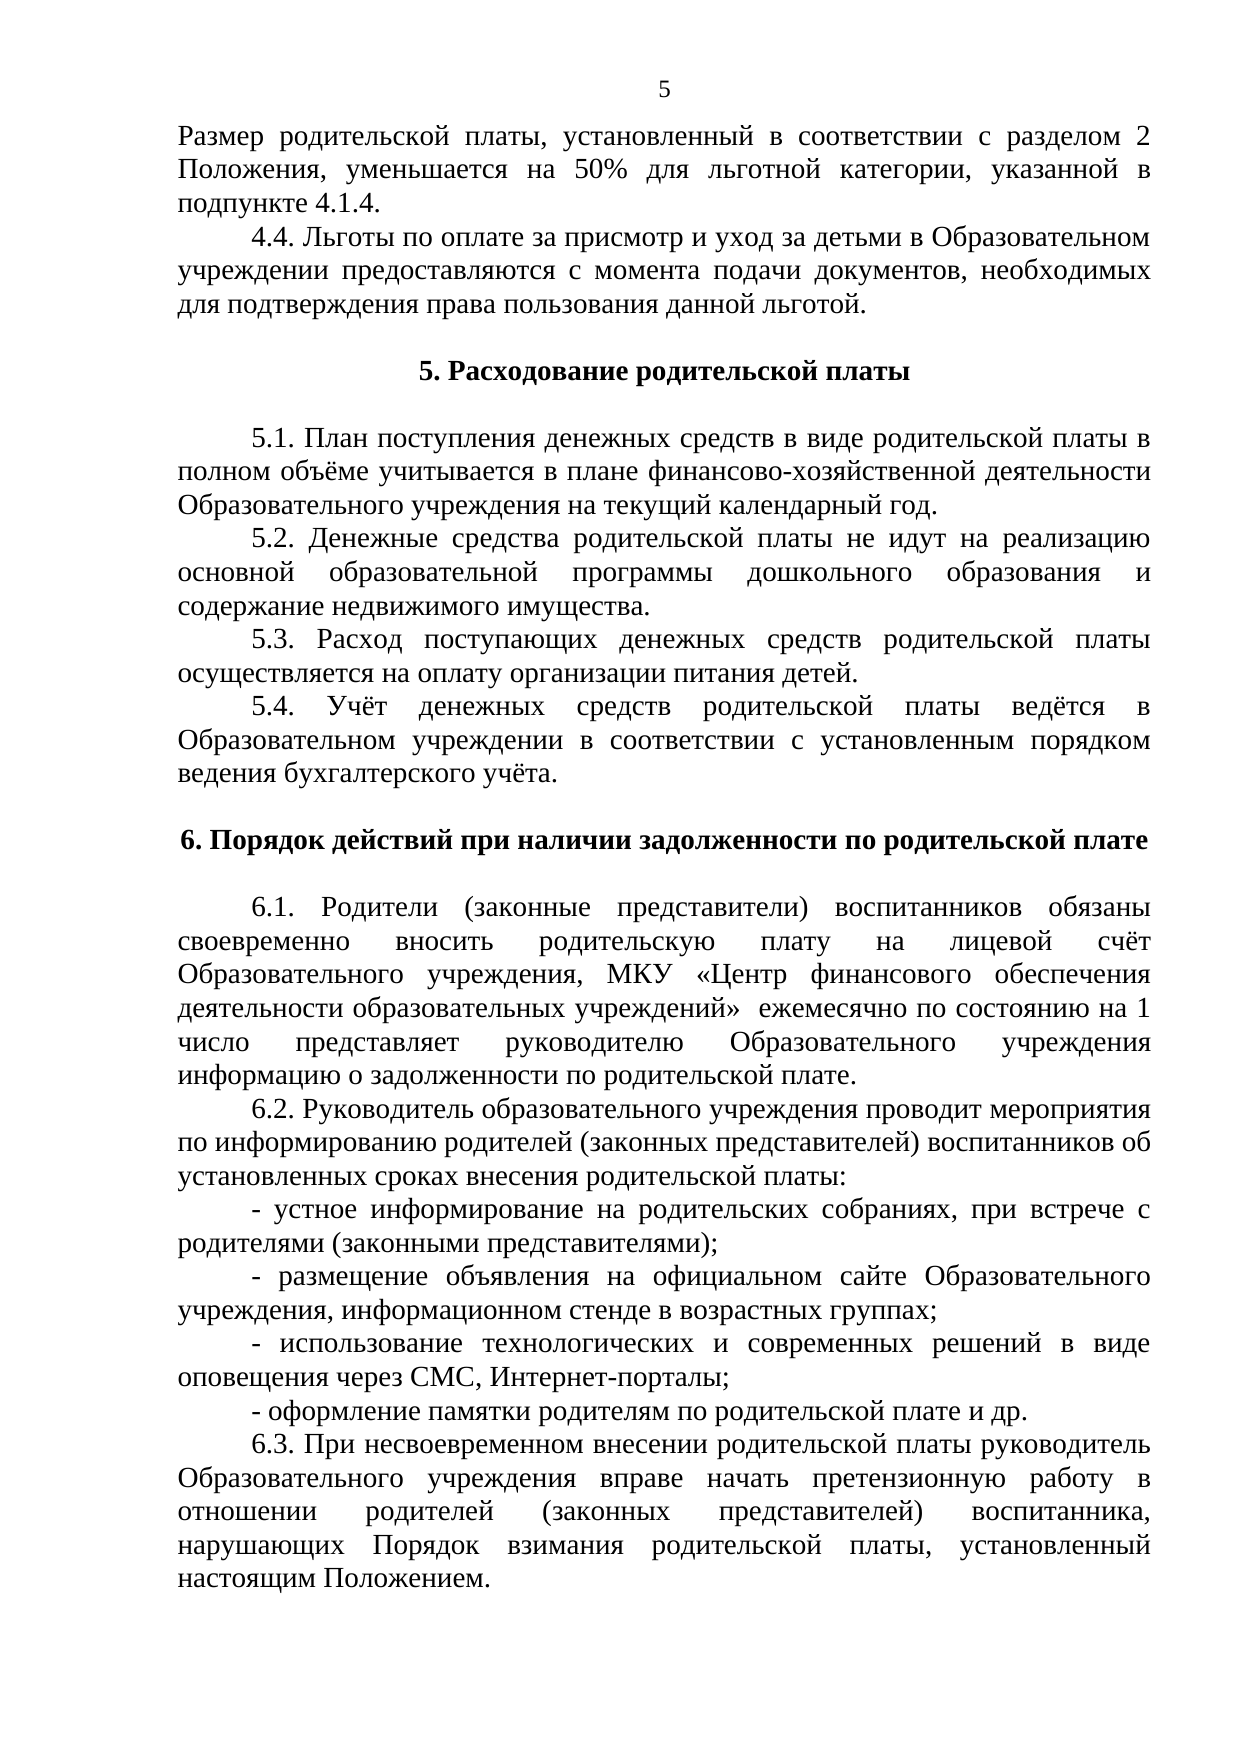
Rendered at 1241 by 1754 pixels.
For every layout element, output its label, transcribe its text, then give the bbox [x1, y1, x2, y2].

text 5.4. Учёт денежных средств родительской платы ведётся в Образовательном учреждении в соответствии с установленным порядком ведения бухгалтерского учёта. [177, 688, 1152, 789]
text 6.2. Руководитель образовательного учреждения проводит мероприятия по информированию родителей (законных представителей) воспитанников об установленных сроках внесения родительской платы: [177, 1091, 1152, 1191]
text 6.3. При несвоевременном внесении родительской платы руководитель Образовательного учреждения вправе начать претензионную работу в отношении родителей (законных представителей) воспитанника, нарушающих Порядок взимания родительской платы, установленный настоящим Положением. [177, 1426, 1152, 1594]
text 5.2. Денежные средства родительской платы не идут на реализацию основной образовательной программы дошкольного образования и содержание недвижимого имущества. [177, 521, 1152, 621]
text 6. Порядок действий при наличии задолженности по родительской плате [177, 822, 1152, 856]
text - оформление памятки родителям по родительской плате и др. [177, 1393, 1152, 1426]
text 4.4. Льготы по оплате за присмотр и уход за детьми в Образовательном учреждении предоставляются с момента подачи документов, необходимых для подтверждения права пользования данной льготой. [177, 219, 1152, 319]
text 5.3. Расход поступающих денежных средств родительской платы осуществляется на оплату организации питания детей. [177, 621, 1152, 688]
text 5. Расходование родительской платы [177, 353, 1152, 386]
text - размещение объявления на официальном сайте Образовательного учреждения, информационном стенде в возрастных группах; [177, 1258, 1152, 1326]
text 5.1. План поступления денежных средств в виде родительской платы в полном объёме учитывается в плане финансово-хозяйственной деятельности Образовательного учреждения на текущий календарный год. [177, 420, 1152, 521]
text - использование технологических и современных решений в виде оповещения через СМС, Интернет-порталы; [177, 1326, 1152, 1393]
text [177, 118, 1152, 219]
text 6.1. Родители (законные представители) воспитанников обязаны своевременно вносить родительскую плату на лицевой счёт Образовательного учреждения, МКУ «Центр финансового обеспечения деятельности образовательных учреждений» ежемесячно по состоянию на 1 число представляет руководителю Образовательного учреждения информацию о задолженности по родительской плате. [177, 889, 1152, 1091]
text - устное информирование на родительских собраниях, при встрече с родителями (законными представителями); [177, 1191, 1152, 1258]
